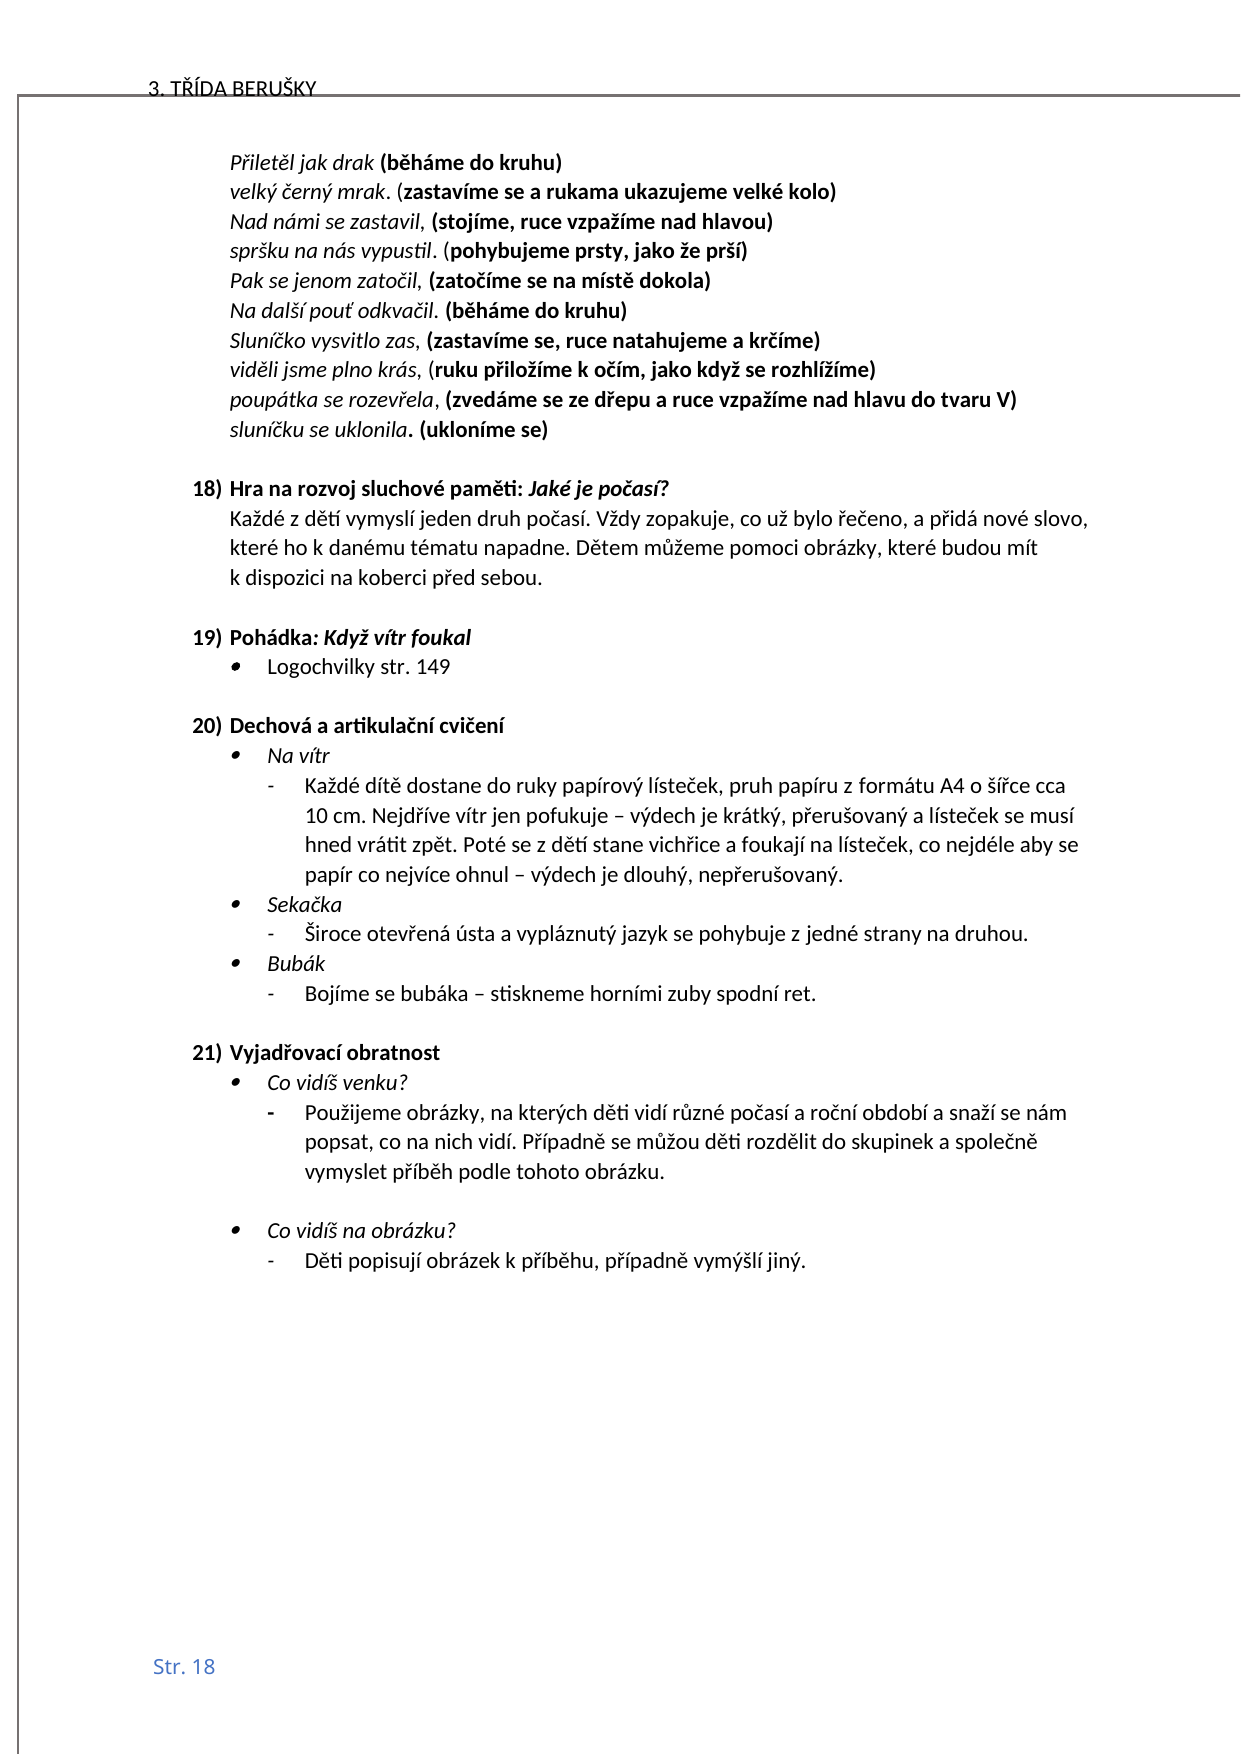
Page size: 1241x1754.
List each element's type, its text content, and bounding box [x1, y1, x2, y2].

list sluníčku se uklonila. (ukloníme se) [229, 415, 1093, 443]
list Široce otevřená ústa a vypláznutý jazyk se pohybuje z jedné strany na druhou. [267, 919, 1093, 947]
list Každé dítě dostane do ruky papírový lísteček, pruh papíru z formátu A4 o šířce cca 10 cm. Nejdříve vítr jen pofukuje – výdech je krátký, přerušovaný a lísteček se musí hned vrátit zpět. Poté se z dětí stane vichřice a foukají na lísteček, co nejdéle aby se papír co nejvíce ohnul – výdech je dlouhý, nepřerušovaný. [267, 771, 1093, 888]
list Vyjadřovací obratnost [192, 1038, 1093, 1066]
list Nad námi se zastavil, (stojíme, ruce vzpažíme nad hlavou) [229, 207, 1093, 235]
list viděli jsme plno krás, (ruku přiložíme k očím, jako když se rozhlížíme) [229, 355, 1093, 383]
list Na vítr [229, 741, 1093, 769]
list Hra na rozvoj sluchové paměti: Jaké je počasí? [192, 474, 1093, 502]
list Sekačka [229, 890, 1093, 918]
list velký černý mrak. (zastavíme se a rukama ukazujeme velké kolo) [229, 177, 1093, 205]
list Bubák [229, 949, 1093, 977]
list Co vidíš venku? [229, 1068, 1093, 1096]
list Na další pouť odkvačil. (běháme do kruhu) [229, 296, 1093, 324]
list Dechová a artikulační cvičení [192, 712, 1093, 740]
list Děti popisují obrázek k příběhu, případně vymýšlí jiný. [267, 1246, 1093, 1274]
list Přiletěl jak drak (běháme do kruhu) [229, 148, 1093, 176]
list poupátka se rozevřela, (zvedáme se ze dřepu a ruce vzpažíme nad hlavu do tvaru V) [229, 385, 1093, 413]
list Co vidíš na obrázku? [229, 1216, 1093, 1244]
list Bojíme se bubáka – stiskneme horními zuby spodní ret. [267, 979, 1093, 1007]
list Pak se jenom zatočil, (zatočíme se na místě dokola) [229, 266, 1093, 294]
list Logochvilky str. 149 [229, 652, 1093, 680]
list spršku na nás vypustil. (pohybujeme prsty, jako že prší) [229, 237, 1093, 265]
list Použijeme obrázky, na kterých děti vidí různé počasí a roční období a snaží se nám popsat, co na nich vidí. Případně se můžou děti rozdělit do skupinek a společně vymyslet příběh podle tohoto obrázku. [267, 1098, 1093, 1185]
list Každé z dětí vymyslí jeden druh počasí. Vždy zopakuje, co už bylo řečeno, a přidá nové slovo, které ho k danému tématu napadne. Dětem můžeme pomoci obrázky, které budou mít k dispozici na koberci před sebou. [229, 504, 1093, 591]
list Sluníčko vysvitlo zas, (zastavíme se, ruce natahujeme a krčíme) [229, 326, 1093, 354]
list Pohádka: Když vítr foukal [192, 623, 1093, 651]
